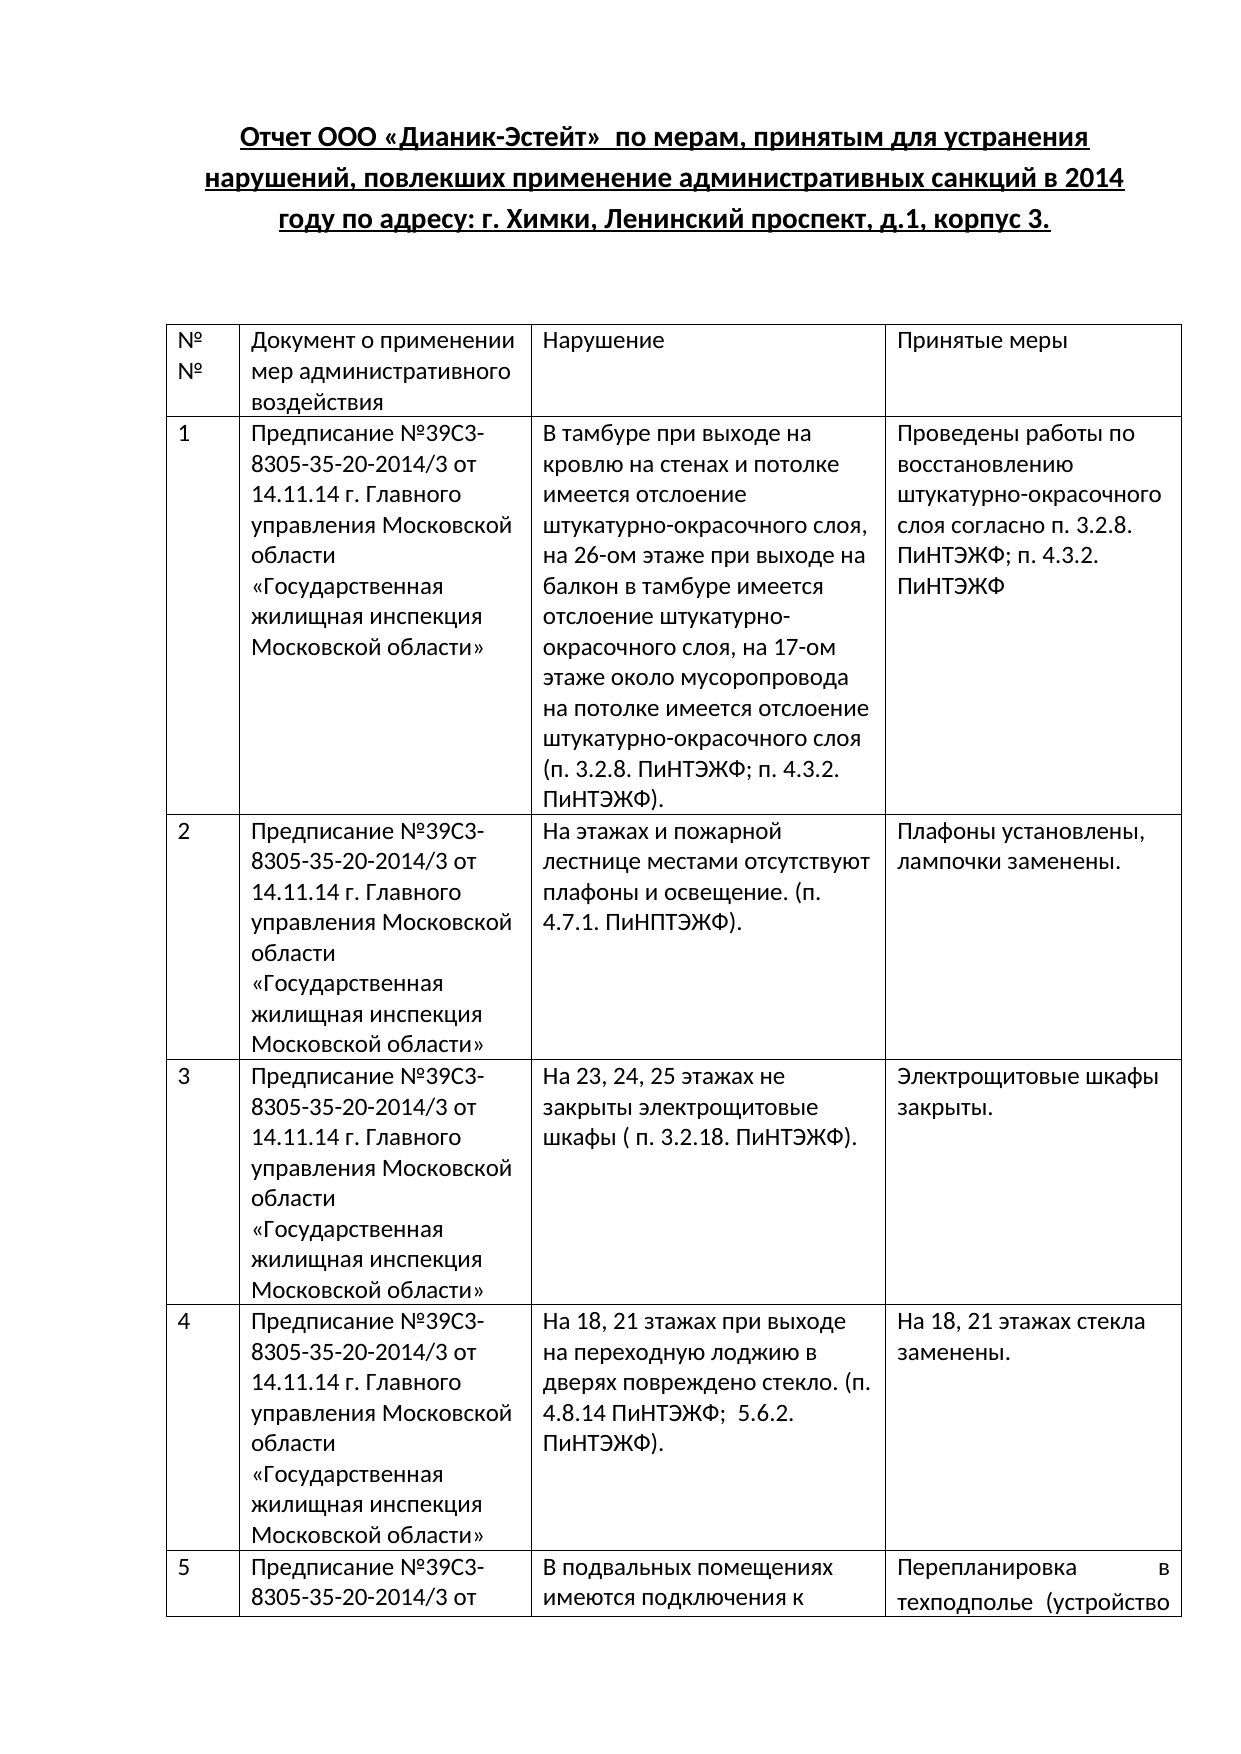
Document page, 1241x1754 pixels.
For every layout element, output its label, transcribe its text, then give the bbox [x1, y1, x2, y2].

text Отчет ООО «Дианик-Эстейт» по мерам, принятым для устранения нарушений, повлекших применение административных санкций в 2014 году по адресу: г. Химки, Ленинский проспект, д.1, корпус 3. [177, 118, 1152, 236]
table_cell 2 [167, 815, 239, 1059]
table_cell 4 [167, 1305, 239, 1549]
table_header №№ [167, 325, 239, 416]
table_cell На 23, 24, 25 этажах не закрыты электрощитовые шкафы ( п. 3.2.18. ПиНТЭЖФ). [532, 1060, 885, 1304]
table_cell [886, 1551, 1181, 1616]
table_cell Предписание №39С3-8305-35-20-2014/3 от 14.11.14 г. Главного управления Московской области «Государственная жилищная инспекция Московской области» [240, 1060, 531, 1304]
table_header Документ о применении мер административного воздействия [240, 325, 531, 416]
table_cell На этажах и пожарной лестнице местами отсутствуют плафоны и освещение. (п. 4.7.1. ПиНПТЭЖФ). [532, 815, 885, 1059]
table_cell Электрощитовые шкафы закрыты. [886, 1060, 1181, 1304]
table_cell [240, 1551, 531, 1616]
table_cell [532, 1551, 885, 1616]
table_cell В тамбуре при выходе на кровлю на стенах и потолке имеется отслоение штукатурно-окрасочного слоя, на 26-ом этаже при выходе на балкон в тамбуре имеется отслоение штукатурно- окрасочного слоя, на 17-ом этаже около мусоропровода на потолке имеется отслоение штукатурно-окрасочного слоя (п. 3.2.8. ПиНТЭЖФ; п. 4.3.2. ПиНТЭЖФ). [532, 417, 885, 814]
table_cell 3 [167, 1060, 239, 1304]
table_cell На 18, 21 этажах стекла заменены. [886, 1305, 1181, 1549]
table_cell Проведены работы по восстановлению штукатурно-окрасочного слоя согласно п. 3.2.8. ПиНТЭЖФ; п. 4.3.2. ПиНТЭЖФ [886, 417, 1181, 814]
table_cell Плафоны установлены, лампочки заменены. [886, 815, 1181, 1059]
table_cell На 18, 21 зтажах при выходе на переходную лоджию в дверях повреждено стекло. (п. 4.8.14 ПиНТЭЖФ; 5.6.2. ПиНТЭЖФ). [532, 1305, 885, 1549]
table_cell 1 [167, 417, 239, 814]
table_cell 5 [167, 1551, 239, 1616]
table_cell Предписание №39С3-8305-35-20-2014/3 от 14.11.14 г. Главного управления Московской области «Государственная жилищная инспекция Московской области» [240, 815, 531, 1059]
table_header Нарушение [532, 325, 885, 416]
table_header Принятые меры [886, 325, 1181, 416]
table_cell Предписание №39С3-8305-35-20-2014/3 от 14.11.14 г. Главного управления Московской области «Государственная жилищная инспекция Московской области» [240, 417, 531, 814]
table_cell Предписание №39С3-8305-35-20-2014/3 от 14.11.14 г. Главного управления Московской области «Государственная жилищная инспекция Московской области» [240, 1305, 531, 1549]
